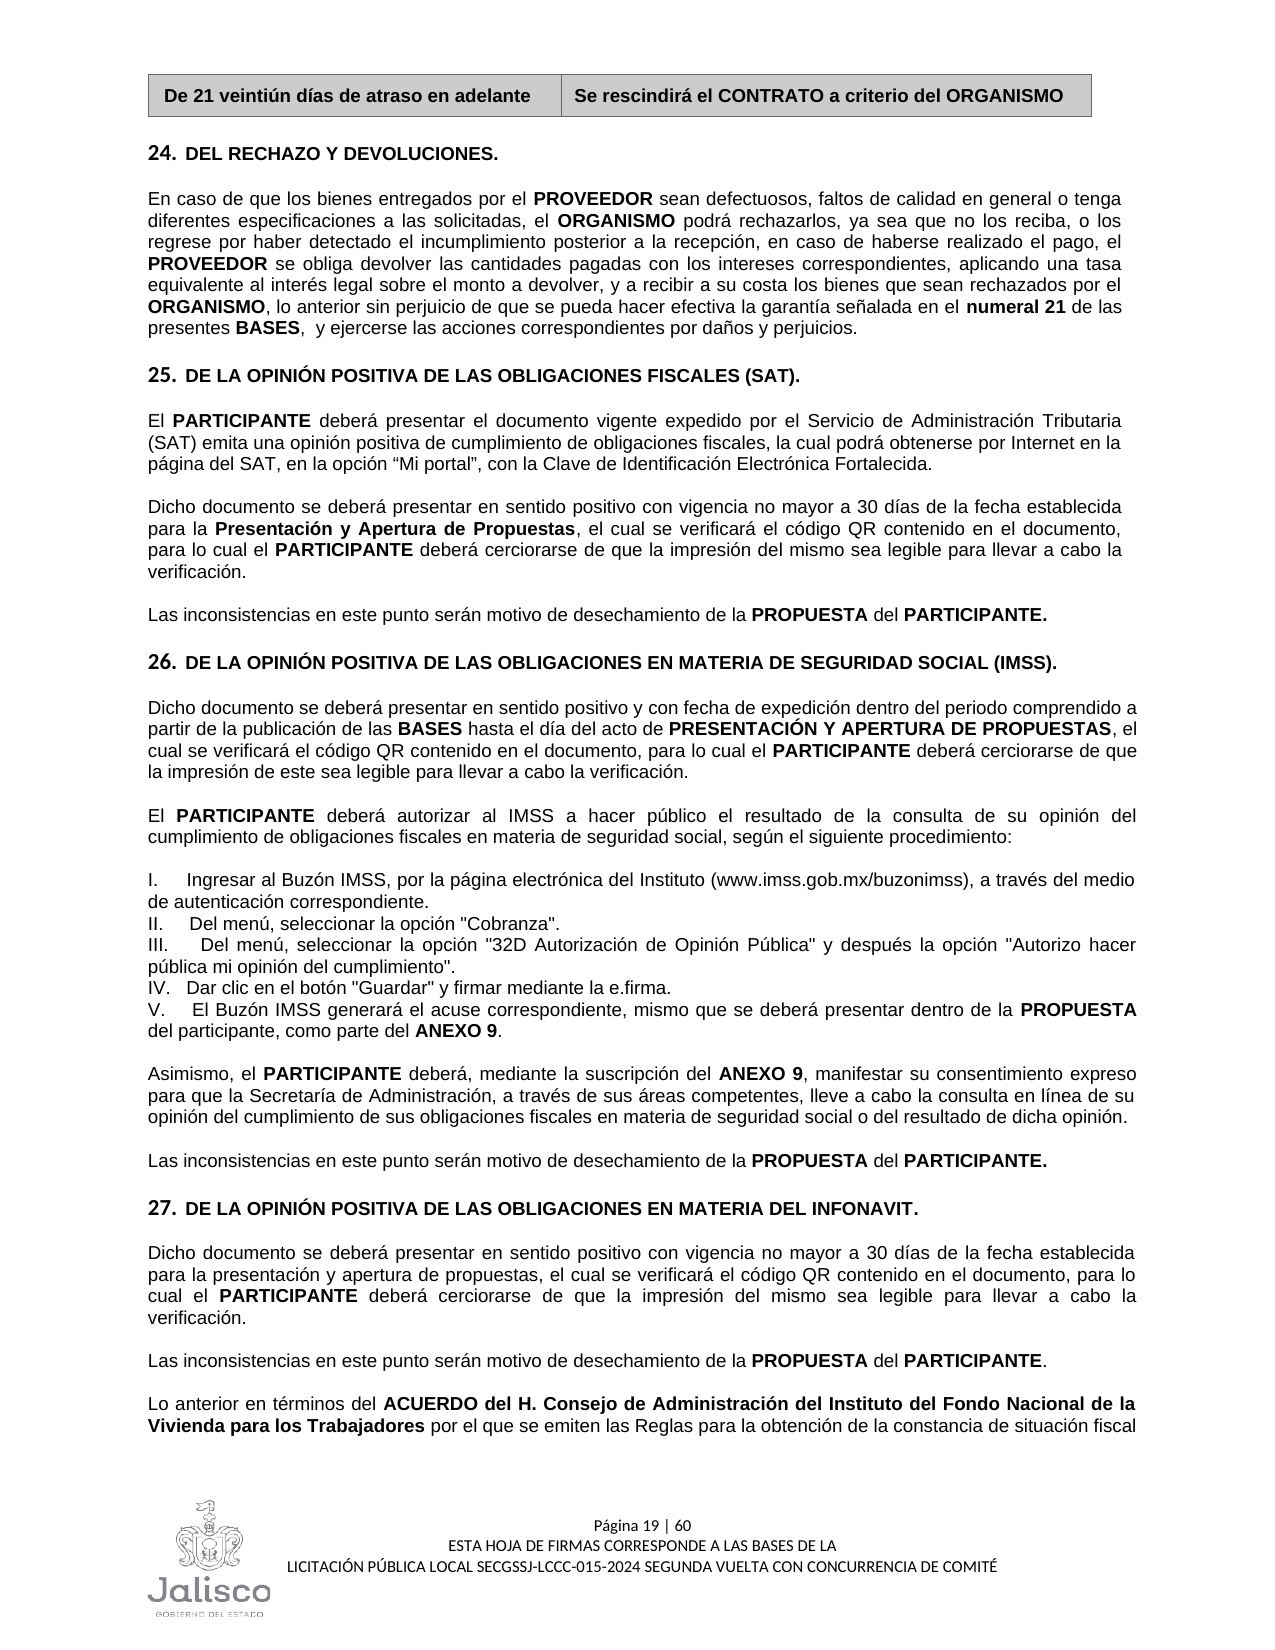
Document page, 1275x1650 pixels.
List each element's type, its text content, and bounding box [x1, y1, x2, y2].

picture [147, 1500, 271, 1617]
text Dicho documento se deberá presentar en sentido positivo y con fecha de expedición dentro del periodo comprendido a partir de la publicación de las BASES hasta el día del acto de PRESENTACIÓN Y APERTURA DE PROPUESTAS, el cual se verificará el código QR contenido en el documento, para lo cual el PARTICIPANTE deberá cerciorarse de que la impresión de este sea legible para llevar a cabo la verificación. [148, 697, 1137, 783]
text Dicho documento se deberá presentar en sentido positivo con vigencia no mayor a 30 días de la fecha establecida para la presentación y apertura de propuestas, el cual se verificará el código QR contenido en el documento, para lo cual el PARTICIPANTE deberá cerciorarse de que la impresión del mismo sea legible para llevar a cabo la verificación. [148, 1242, 1137, 1328]
text Las inconsistencias en este punto serán motivo de desechamiento de la PROPUESTA del PARTICIPANTE. [148, 1149, 1137, 1171]
text Asimismo, el PARTICIPANTE deberá, mediante la suscripción del ANEXO 9, manifestar su consentimiento expreso para que la Secretaría de Administración, a través de sus áreas competentes, lleve a cabo la consulta en línea de su opinión del cumplimiento de sus obligaciones fiscales en materia de seguridad social o del resultado de dicha opinión. [148, 1063, 1137, 1128]
text II. Del menú, seleccionar la opción "Cobranza". [148, 912, 1137, 934]
text Las inconsistencias en este punto serán motivo de desechamiento de la PROPUESTA del PARTICIPANTE. [148, 1350, 1137, 1372]
table_cell Se rescindirá el CONTRATO a criterio del ORGANISMO [562, 75, 1091, 116]
text El PARTICIPANTE deberá autorizar al IMSS a hacer público el resultado de la consulta de su opinión del cumplimiento de obligaciones fiscales en materia de seguridad social, según el siguiente procedimiento: [148, 804, 1137, 848]
text En caso de que los bienes entregados por el PROVEEDOR sean defectuosos, faltos de calidad en general o tenga diferentes especificaciones a las solicitadas, el ORGANISMO podrá rechazarlos, ya sea que no los reciba, o los regrese por haber detectado el incumplimiento posterior a la recepción, en caso de haberse realizado el pago, el PROVEEDOR se obliga devolver las cantidades pagadas con los intereses correspondientes, aplicando una tasa equivalente al interés legal sobre el monto a devolver, y a recibir a su costa los bienes que sean rechazados por el ORGANISMO, lo anterior sin perjuicio de que se pueda hacer efectiva la garantía señalada en el numeral 21 de las presentes BASES, y ejercerse las acciones correspondientes por daños y perjuicios. [148, 188, 1122, 339]
list DE LA OPINIÓN POSITIVA DE LAS OBLIGACIONES FISCALES (SAT). [148, 360, 1122, 388]
text Dicho documento se deberá presentar en sentido positivo con vigencia no mayor a 30 días de la fecha establecida para la Presentación y Apertura de Propuestas, el cual se verificará el código QR contenido en el documento, para lo cual el PARTICIPANTE deberá cerciorarse de que la impresión del mismo sea legible para llevar a cabo la verificación. [148, 496, 1122, 582]
list DEL RECHAZO Y DEVOLUCIONES. [148, 138, 1122, 166]
text Las inconsistencias en este punto serán motivo de desechamiento de la PROPUESTA del PARTICIPANTE. [148, 604, 1122, 626]
text V. El Buzón IMSS generará el acuse correspondiente, mismo que se deberá presentar dentro de la PROPUESTA del participante, como parte del ANEXO 9. [148, 998, 1137, 1042]
list DE LA OPINIÓN POSITIVA DE LAS OBLIGACIONES EN MATERIA DEL INFONAVIT. [148, 1193, 1137, 1221]
text I. Ingresar al Buzón IMSS, por la página electrónica del Instituto (www.imss.gob.mx/buzonimss), a través del medio de autenticación correspondiente. [148, 869, 1137, 912]
list DE LA OPINIÓN POSITIVA DE LAS OBLIGACIONES EN MATERIA DE SEGURIDAD SOCIAL (IMSS). [148, 647, 1137, 675]
text El PARTICIPANTE deberá presentar el documento vigente expedido por el Servicio de Administración Tributaria (SAT) emita una opinión positiva de cumplimiento de obligaciones fiscales, la cual podrá obtenerse por Internet en la página del SAT, en la opción “Mi portal”, con la Clave de Identificación Electrónica Fortalecida. [148, 410, 1122, 474]
table_cell De 21 veintiún días de atraso en adelante [149, 75, 561, 116]
text III. Del menú, seleccionar la opción "32D Autorización de Opinión Pública" y después la opción "Autorizo hacer pública mi opinión del cumplimiento". [148, 934, 1137, 977]
text IV. Dar clic en el botón "Guardar" y firmar mediante la e.firma. [148, 977, 1137, 998]
